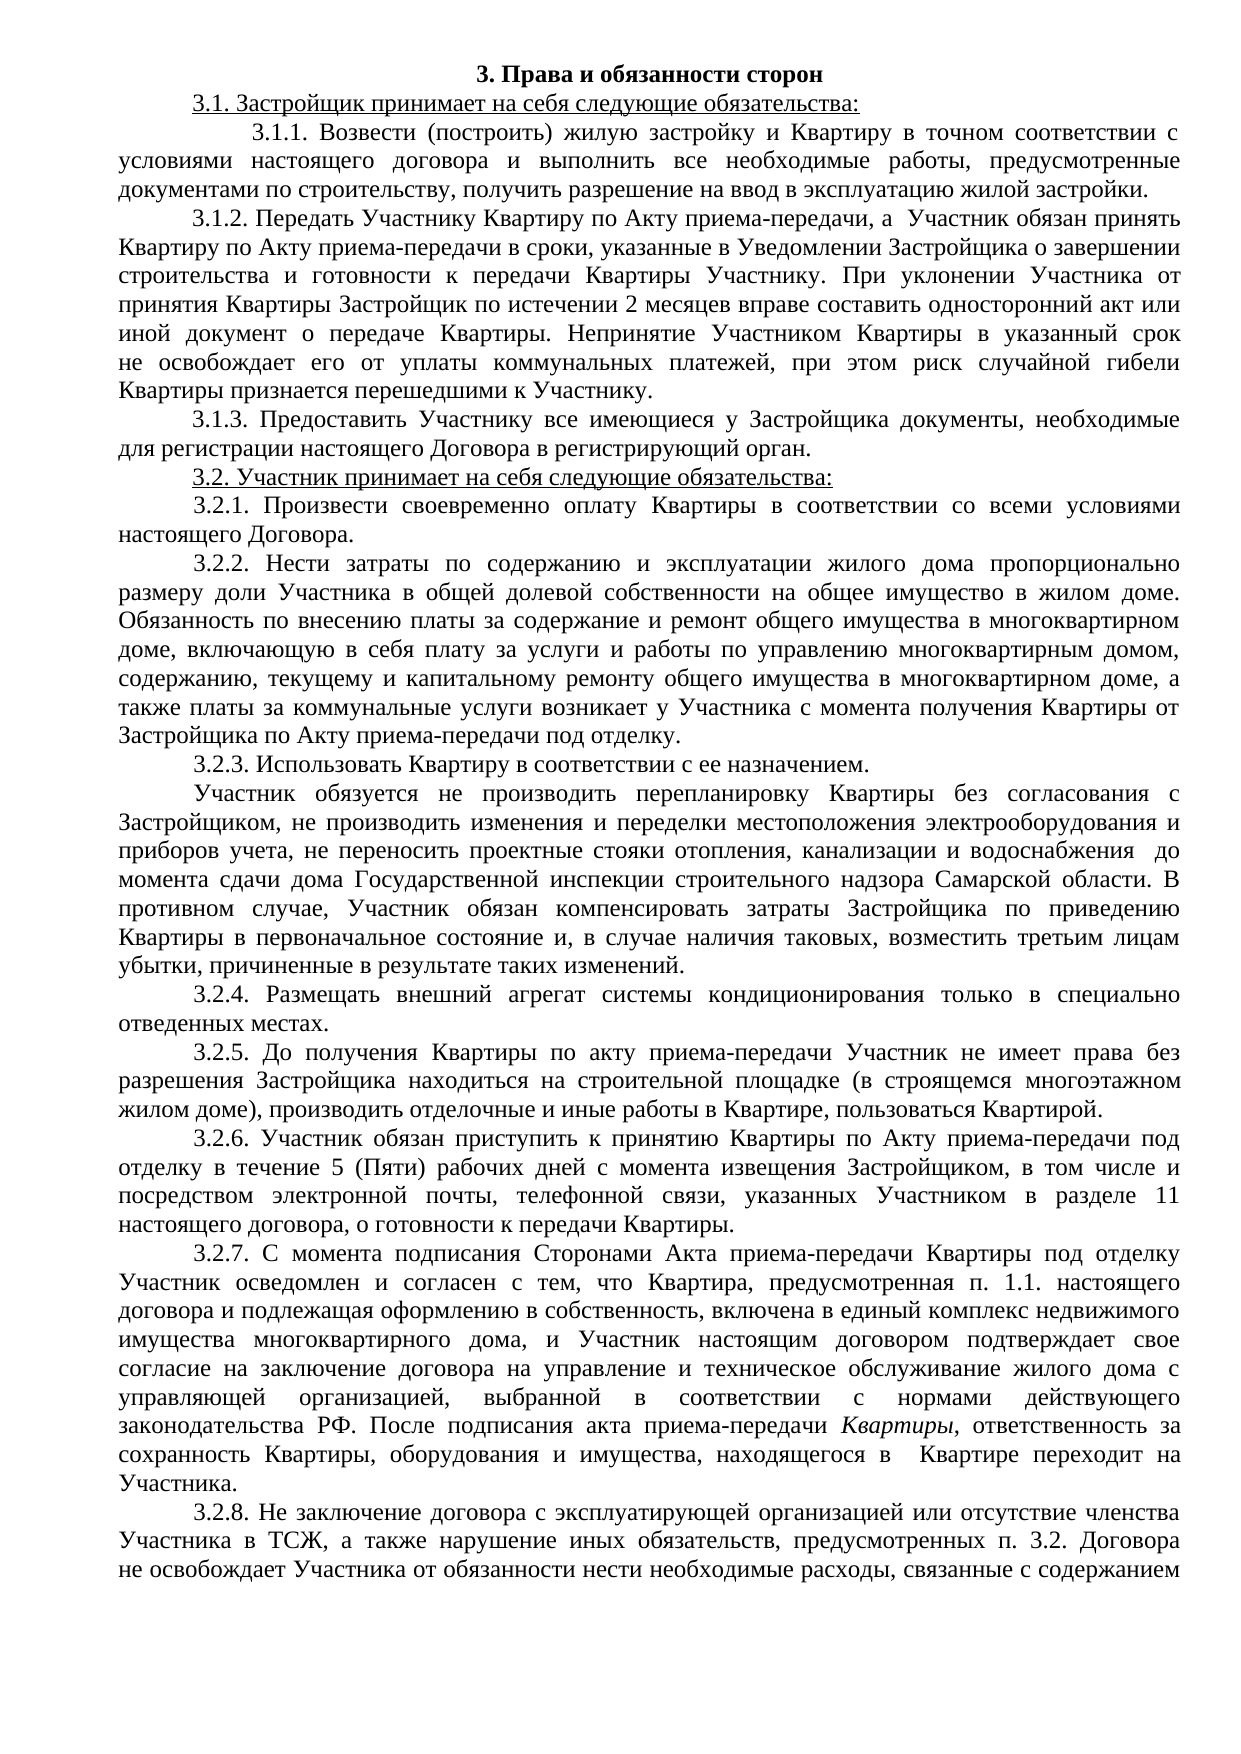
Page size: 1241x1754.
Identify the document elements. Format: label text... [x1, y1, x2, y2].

text 3. Права и обязанности сторон [118, 59, 1181, 88]
text 3.1.3. Предоставить Участнику все имеющиеся у Застройщика документы, необходимые для регистрации настоящего Договора в регистрирующий орган. [118, 404, 1181, 462]
text 3.1. Застройщик принимает на себя следующие обязательства: [118, 88, 1181, 117]
text 3.2. Участник принимает на себя следующие обязательства: [118, 462, 1181, 490]
text 3.1.1. Возвести (построить) жилую застройку и Квартиру в точном соответствии с условиями настоящего договора и выполнить все необходимые работы, предусмотренные документами по строительству, получить разрешение на ввод в эксплуатацию жилой застройки. [118, 117, 1181, 203]
text Участник обязуется не производить перепланировку Квартиры без согласования с Застройщиком, не производить изменения и переделки местоположения электрооборудования и приборов учета, не переносить проектные стояки отопления, канализации и водоснабжения до момента сдачи дома Государственной инспекции строительного надзора Самарской области. В противном случае, Участник обязан компенсировать затраты Застройщика по приведению Квартиры в первоначальное состояние и, в случае наличия таковых, возместить третьим лицам убытки, причиненные в результате таких изменений. [118, 778, 1181, 979]
text 3.2.5. До получения Квартиры по акту приема-передачи Участник не имеет права без разрешения Застройщика находиться на строительной площадке (в строящемся многоэтажном жилом доме), производить отделочные и иные работы в Квартире, пользоваться Квартирой. [118, 1037, 1181, 1123]
text 3.1.2. Передать Участнику Квартиру по Акту приема-передачи, а Участник обязан принять Квартиру по Акту приема-передачи в сроки, указанные в Уведомлении Застройщика о завершении строительства и готовности к передачи Квартиры Участнику. При уклонении Участника от принятия Квартиры Застройщик по истечении 2 месяцев вправе составить односторонний акт или иной документ о передаче Квартиры. Непринятие Участником Квартиры в указанный срок не освобождает его от уплаты коммунальных платежей, при этом риск случайной гибели Квартиры признается перешедшими к Участнику. [118, 203, 1181, 404]
text 3.2.6. Участник обязан приступить к принятию Квартиры по Акту приема-передачи под отделку в течение 5 (Пяти) рабочих дней с момента извещения Застройщиком, в том числе и посредством электронной почты, телефонной связи, указанных Участником в разделе 11 настоящего договора, о готовности к передачи Квартиры. [118, 1123, 1181, 1238]
text 3.2.1. Произвести своевременно оплату Квартиры в соответствии со всеми условиями настоящего Договора. [118, 490, 1181, 548]
text 3.2.3. Использовать Квартиру в соответствии с ее назначением. [118, 749, 1181, 778]
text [118, 1497, 1181, 1583]
text 3.2.4. Размещать внешний агрегат системы кондиционирования только в специально отведенных местах. [118, 979, 1181, 1037]
text 3.2.7. С момента подписания Сторонами Акта приема-передачи Квартиры под отделку Участник осведомлен и согласен с тем, что Квартира, предусмотренная п. 1.1. настоящего договора и подлежащая оформлению в собственность, включена в единый комплекс недвижимого имущества многоквартирного дома, и Участник настоящим договором подтверждает свое согласие на заключение договора на управление и техническое обслуживание жилого дома с управляющей организацией, выбранной в соответствии с нормами действующего законодательства РФ. После подписания акта приема-передачи Квартиры, ответственность за сохранность Квартиры, оборудования и имущества, находящегося в Квартире переходит на Участника. [118, 1238, 1181, 1497]
text 3.2.2. Нести затраты по содержанию и эксплуатации жилого дома пропорционально размеру доли Участника в общей долевой собственности на общее имущество в жилом доме. Обязанность по внесению платы за содержание и ремонт общего имущества в многоквартирном доме, включающую в себя плату за услуги и работы по управлению многоквартирным домом, содержанию, текущему и капитальному ремонту общего имущества в многоквартирном доме, а также платы за коммунальные услуги возникает у Участника с момента получения Квартиры от Застройщика по Акту приема-передачи под отделку. [118, 548, 1181, 749]
